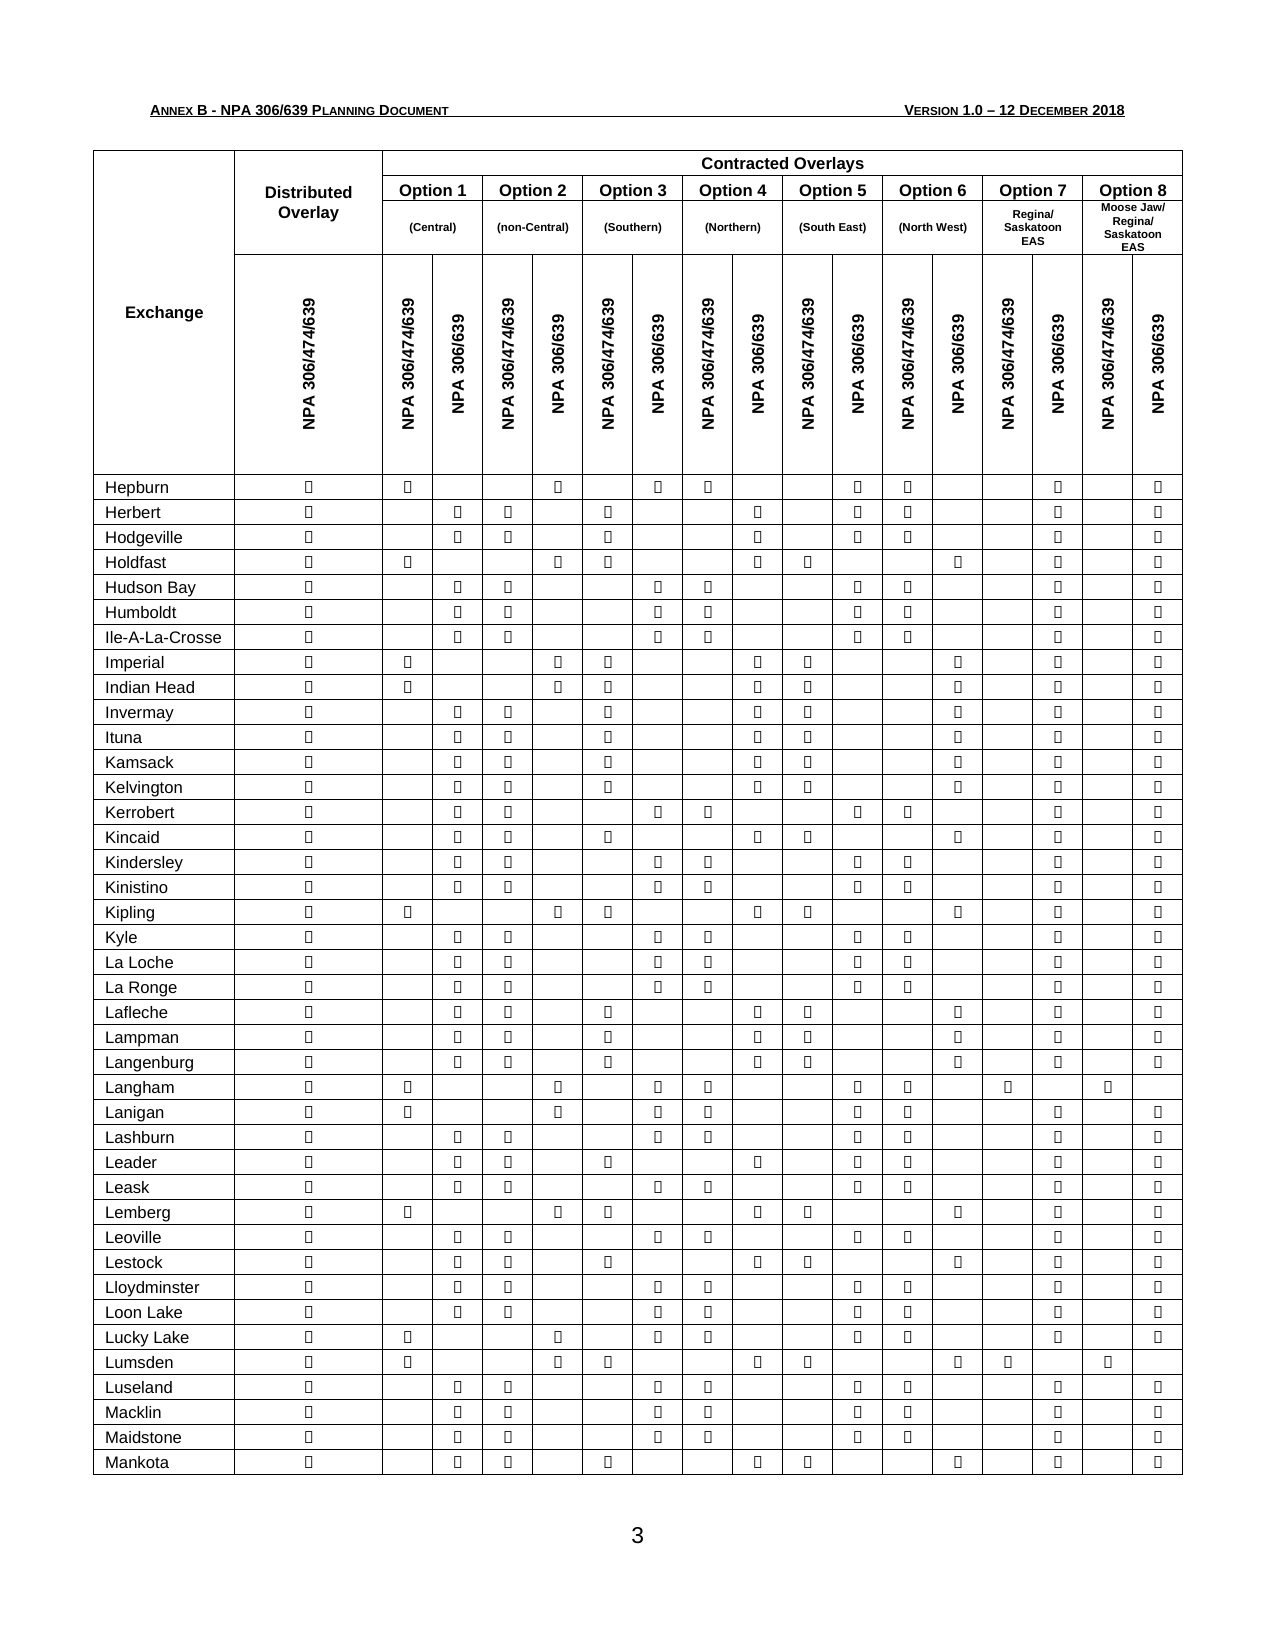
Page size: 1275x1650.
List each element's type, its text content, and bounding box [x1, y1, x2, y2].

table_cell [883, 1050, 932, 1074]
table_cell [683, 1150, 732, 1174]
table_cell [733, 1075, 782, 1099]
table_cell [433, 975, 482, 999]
table_cell  [633, 575, 682, 599]
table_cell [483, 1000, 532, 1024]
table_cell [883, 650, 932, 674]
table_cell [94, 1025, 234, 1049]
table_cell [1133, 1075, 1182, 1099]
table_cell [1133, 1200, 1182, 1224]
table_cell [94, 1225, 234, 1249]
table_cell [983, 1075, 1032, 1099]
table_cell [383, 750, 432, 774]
table_cell [783, 575, 832, 599]
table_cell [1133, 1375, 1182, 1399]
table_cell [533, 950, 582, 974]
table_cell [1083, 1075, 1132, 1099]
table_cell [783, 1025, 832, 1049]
table_cell  [383, 475, 432, 499]
table_cell  [483, 625, 532, 649]
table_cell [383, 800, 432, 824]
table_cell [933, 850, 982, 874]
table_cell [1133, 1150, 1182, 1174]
table_cell  [883, 475, 932, 499]
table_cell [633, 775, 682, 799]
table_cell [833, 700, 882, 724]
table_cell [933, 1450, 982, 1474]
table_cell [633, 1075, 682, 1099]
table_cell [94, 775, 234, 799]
table_cell NPA 306/639 [433, 255, 482, 474]
table_cell NPA 306/474/639 [983, 255, 1032, 474]
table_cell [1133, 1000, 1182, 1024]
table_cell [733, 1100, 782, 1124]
table_cell  [583, 525, 632, 549]
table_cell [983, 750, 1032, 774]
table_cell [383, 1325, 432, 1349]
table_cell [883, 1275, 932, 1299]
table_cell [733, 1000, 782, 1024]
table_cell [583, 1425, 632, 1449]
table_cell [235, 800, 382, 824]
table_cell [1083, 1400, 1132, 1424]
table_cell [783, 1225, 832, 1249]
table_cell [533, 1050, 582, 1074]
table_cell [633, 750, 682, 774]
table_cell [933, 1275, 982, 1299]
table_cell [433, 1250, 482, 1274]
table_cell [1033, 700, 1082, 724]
table_cell  [833, 625, 882, 649]
table_cell NPA 306/639 [1033, 255, 1082, 474]
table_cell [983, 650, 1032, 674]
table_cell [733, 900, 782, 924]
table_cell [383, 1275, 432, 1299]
table_cell [533, 525, 582, 549]
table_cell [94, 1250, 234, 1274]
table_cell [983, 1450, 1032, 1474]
table_cell (Northern) [683, 201, 782, 254]
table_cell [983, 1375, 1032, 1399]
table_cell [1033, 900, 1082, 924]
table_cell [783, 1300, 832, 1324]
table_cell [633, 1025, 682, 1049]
table_cell  [433, 600, 482, 624]
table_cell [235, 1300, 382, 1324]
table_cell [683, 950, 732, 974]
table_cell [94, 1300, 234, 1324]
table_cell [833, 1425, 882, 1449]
table_cell  [633, 625, 682, 649]
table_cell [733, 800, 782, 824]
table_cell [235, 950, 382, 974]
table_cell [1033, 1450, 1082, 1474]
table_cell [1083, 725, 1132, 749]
table_cell  [383, 550, 432, 574]
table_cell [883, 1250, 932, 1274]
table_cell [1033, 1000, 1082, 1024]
table_cell [633, 500, 682, 524]
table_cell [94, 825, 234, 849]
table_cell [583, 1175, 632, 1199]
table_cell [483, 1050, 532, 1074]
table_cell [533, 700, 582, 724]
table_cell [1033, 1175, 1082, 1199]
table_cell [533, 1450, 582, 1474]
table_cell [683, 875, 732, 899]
table_cell  [235, 500, 382, 524]
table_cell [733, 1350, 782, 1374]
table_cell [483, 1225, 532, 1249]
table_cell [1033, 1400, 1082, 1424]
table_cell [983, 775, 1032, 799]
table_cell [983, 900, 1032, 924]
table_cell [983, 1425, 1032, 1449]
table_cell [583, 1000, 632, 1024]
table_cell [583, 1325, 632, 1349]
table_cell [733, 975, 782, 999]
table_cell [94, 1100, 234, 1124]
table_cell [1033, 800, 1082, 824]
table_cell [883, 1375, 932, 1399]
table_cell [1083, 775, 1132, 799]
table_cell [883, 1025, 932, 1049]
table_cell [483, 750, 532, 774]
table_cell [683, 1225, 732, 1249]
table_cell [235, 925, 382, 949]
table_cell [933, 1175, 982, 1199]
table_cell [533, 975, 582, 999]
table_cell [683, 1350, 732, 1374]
table_cell [933, 625, 982, 649]
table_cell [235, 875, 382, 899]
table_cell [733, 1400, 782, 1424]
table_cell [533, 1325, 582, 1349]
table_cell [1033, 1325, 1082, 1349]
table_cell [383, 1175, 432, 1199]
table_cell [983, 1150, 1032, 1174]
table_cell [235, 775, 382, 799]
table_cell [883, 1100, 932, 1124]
table_cell (South East) [783, 201, 882, 254]
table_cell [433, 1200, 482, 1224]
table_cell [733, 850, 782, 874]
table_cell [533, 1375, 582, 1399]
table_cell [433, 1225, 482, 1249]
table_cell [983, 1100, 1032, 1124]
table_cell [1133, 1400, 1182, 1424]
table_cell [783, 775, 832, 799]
table_cell Ile-A-La-Crosse [94, 625, 234, 649]
table_cell [1083, 550, 1132, 574]
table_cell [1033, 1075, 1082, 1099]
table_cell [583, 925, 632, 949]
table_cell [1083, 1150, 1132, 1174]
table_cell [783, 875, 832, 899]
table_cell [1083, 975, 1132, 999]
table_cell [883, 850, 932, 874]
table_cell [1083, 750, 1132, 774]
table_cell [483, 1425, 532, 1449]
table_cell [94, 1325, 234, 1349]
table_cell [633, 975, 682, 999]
table_cell Herbert [94, 500, 234, 524]
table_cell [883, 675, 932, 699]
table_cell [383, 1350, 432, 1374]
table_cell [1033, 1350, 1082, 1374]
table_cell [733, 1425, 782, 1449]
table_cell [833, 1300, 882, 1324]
table_cell  [1133, 550, 1182, 574]
table_cell Hudson Bay [94, 575, 234, 599]
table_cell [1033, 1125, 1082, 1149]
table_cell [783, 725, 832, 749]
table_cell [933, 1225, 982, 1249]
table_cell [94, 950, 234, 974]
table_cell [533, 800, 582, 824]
table_cell [933, 475, 982, 499]
table_cell  [933, 550, 982, 574]
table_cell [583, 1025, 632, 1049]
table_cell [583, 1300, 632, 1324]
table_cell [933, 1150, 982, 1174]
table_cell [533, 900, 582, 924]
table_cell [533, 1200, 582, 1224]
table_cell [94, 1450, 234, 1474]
table_cell  [1133, 525, 1182, 549]
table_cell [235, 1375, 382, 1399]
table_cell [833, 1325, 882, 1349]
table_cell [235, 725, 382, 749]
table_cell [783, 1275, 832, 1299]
table_cell [483, 475, 532, 499]
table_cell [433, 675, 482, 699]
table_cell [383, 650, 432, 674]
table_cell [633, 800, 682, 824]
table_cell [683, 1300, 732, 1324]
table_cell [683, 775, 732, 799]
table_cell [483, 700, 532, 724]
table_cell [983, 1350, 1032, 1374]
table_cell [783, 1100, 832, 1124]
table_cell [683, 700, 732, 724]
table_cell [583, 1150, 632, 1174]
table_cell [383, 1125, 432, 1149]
table_cell [983, 525, 1032, 549]
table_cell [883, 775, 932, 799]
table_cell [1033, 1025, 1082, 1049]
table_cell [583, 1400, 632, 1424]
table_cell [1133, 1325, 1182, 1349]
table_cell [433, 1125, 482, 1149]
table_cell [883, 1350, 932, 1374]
table_cell [1083, 500, 1132, 524]
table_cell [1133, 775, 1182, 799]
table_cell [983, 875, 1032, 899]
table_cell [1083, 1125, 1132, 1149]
table_cell [683, 550, 732, 574]
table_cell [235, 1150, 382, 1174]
table_header Distributed Overlay [235, 151, 382, 254]
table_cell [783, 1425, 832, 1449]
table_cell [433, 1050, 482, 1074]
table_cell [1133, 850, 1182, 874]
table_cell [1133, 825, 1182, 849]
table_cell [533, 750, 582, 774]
table_cell  [483, 525, 532, 549]
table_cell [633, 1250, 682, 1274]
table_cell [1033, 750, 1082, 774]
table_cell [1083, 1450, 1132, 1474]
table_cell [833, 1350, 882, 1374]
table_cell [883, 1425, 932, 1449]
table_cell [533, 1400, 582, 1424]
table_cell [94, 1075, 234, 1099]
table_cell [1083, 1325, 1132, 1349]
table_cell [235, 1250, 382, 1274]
table_cell  [833, 600, 882, 624]
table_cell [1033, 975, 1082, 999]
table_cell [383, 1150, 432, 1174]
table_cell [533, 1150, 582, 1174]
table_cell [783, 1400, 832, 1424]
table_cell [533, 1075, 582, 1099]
table_cell NPA 306/639 [1133, 255, 1182, 474]
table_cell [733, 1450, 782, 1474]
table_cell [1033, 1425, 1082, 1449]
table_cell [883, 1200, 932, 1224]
table_cell [383, 500, 432, 524]
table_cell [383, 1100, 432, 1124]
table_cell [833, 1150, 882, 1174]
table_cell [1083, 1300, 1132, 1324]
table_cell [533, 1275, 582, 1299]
table_cell  [833, 525, 882, 549]
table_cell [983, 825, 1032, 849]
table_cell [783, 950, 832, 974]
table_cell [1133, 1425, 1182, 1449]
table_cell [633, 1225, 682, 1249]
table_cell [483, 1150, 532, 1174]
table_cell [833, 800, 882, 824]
table_cell [633, 525, 682, 549]
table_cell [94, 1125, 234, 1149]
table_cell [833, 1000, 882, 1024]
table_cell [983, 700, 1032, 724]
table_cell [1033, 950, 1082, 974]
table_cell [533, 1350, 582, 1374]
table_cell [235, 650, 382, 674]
table_cell Hepburn [94, 475, 234, 499]
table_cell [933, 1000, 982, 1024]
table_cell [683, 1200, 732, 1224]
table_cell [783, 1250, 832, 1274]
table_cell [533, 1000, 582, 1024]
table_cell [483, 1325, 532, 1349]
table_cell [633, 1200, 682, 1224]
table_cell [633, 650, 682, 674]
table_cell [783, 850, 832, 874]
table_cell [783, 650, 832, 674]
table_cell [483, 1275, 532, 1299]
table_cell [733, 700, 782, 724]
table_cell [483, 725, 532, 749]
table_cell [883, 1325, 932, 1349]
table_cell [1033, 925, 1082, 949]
table_cell NPA 306/474/639 [483, 255, 532, 474]
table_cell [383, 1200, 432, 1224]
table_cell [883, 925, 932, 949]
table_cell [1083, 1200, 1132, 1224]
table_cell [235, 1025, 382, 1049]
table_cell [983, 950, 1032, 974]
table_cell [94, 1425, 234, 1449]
table_cell  [883, 525, 932, 549]
table_cell [733, 575, 782, 599]
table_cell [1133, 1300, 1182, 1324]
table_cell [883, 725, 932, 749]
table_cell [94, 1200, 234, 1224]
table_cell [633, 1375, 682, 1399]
table_cell [933, 600, 982, 624]
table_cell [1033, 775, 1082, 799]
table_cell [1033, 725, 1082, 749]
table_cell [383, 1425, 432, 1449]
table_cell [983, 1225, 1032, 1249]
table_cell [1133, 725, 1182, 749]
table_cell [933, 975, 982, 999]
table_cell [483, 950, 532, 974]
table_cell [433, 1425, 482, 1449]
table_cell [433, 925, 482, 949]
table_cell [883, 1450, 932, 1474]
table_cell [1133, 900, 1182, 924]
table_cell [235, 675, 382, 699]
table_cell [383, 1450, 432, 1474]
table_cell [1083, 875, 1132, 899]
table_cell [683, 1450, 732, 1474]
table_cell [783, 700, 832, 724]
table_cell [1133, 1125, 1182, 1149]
table_cell  [883, 500, 932, 524]
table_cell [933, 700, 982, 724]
table_cell  [1133, 575, 1182, 599]
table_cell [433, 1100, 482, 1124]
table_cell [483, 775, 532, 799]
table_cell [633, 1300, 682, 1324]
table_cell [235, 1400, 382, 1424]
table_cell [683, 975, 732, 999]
table_cell  [433, 575, 482, 599]
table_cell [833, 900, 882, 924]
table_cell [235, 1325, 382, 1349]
table_cell Option 5 [783, 176, 882, 200]
table_cell  [583, 550, 632, 574]
table_cell [583, 625, 632, 649]
table_cell Option 8 [1083, 176, 1182, 200]
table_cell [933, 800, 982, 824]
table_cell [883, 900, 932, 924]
table_cell [433, 475, 482, 499]
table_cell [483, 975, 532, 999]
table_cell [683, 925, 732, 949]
table_cell  [1133, 500, 1182, 524]
table_cell Holdfast [94, 550, 234, 574]
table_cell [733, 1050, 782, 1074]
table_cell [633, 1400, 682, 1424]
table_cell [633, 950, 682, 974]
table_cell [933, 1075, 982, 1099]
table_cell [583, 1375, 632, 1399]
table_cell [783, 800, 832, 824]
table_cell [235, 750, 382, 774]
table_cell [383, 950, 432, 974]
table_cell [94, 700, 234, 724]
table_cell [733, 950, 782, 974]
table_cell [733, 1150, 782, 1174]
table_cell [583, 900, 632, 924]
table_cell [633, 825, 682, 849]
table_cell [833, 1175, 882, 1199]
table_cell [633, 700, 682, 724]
table_cell Imperial [94, 650, 234, 674]
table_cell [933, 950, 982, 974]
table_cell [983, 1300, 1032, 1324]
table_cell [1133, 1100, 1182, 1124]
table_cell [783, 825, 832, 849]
table_cell [983, 625, 1032, 649]
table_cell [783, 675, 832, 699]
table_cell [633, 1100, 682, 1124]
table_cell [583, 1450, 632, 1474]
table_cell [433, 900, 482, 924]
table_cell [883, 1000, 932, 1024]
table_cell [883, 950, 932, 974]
table_cell  [683, 600, 732, 624]
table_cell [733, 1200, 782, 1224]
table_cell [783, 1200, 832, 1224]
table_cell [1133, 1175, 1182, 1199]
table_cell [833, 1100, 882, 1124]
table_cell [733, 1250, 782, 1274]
table_cell [733, 600, 782, 624]
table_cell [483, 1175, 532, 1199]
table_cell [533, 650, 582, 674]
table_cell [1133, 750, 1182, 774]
table_cell Option 1 [383, 176, 482, 200]
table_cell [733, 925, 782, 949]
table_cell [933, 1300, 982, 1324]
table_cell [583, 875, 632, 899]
table_cell [983, 600, 1032, 624]
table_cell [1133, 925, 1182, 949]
table_cell [783, 600, 832, 624]
table_cell  [1033, 500, 1082, 524]
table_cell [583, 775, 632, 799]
table_cell  [633, 475, 682, 499]
table_cell NPA 306/474/639 [783, 255, 832, 474]
table_cell  [1033, 575, 1082, 599]
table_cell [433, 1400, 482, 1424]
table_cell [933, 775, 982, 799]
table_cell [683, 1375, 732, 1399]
table_cell  [683, 475, 732, 499]
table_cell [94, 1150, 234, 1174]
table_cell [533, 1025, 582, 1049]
table_cell  [633, 600, 682, 624]
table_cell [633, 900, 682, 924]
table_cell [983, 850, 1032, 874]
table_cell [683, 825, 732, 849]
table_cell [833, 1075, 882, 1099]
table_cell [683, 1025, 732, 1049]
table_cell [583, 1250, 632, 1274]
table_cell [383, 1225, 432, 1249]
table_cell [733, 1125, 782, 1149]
table_cell  [833, 575, 882, 599]
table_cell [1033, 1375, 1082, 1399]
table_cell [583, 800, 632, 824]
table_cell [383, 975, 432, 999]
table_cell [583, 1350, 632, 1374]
table_cell [383, 575, 432, 599]
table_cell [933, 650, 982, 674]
table_cell  [683, 575, 732, 599]
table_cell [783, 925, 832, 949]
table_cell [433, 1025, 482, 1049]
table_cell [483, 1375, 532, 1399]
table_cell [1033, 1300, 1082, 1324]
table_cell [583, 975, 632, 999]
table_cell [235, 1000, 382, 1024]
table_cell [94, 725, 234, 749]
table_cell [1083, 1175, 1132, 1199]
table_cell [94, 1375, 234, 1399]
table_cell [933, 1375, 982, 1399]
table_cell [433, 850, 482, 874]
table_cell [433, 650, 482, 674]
table_cell  [1033, 625, 1082, 649]
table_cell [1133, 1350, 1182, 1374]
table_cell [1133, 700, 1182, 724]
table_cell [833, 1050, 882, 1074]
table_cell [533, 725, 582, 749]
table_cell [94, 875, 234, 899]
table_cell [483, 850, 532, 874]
table_cell [683, 500, 732, 524]
table_cell NPA 306/639 [733, 255, 782, 474]
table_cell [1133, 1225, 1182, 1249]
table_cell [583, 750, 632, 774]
table_cell  [235, 625, 382, 649]
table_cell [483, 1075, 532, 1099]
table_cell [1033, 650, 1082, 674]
table_cell  [833, 475, 882, 499]
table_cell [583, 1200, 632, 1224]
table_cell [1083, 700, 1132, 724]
table_cell NPA 306/474/639 [683, 255, 732, 474]
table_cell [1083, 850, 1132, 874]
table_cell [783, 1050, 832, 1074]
table_cell [583, 600, 632, 624]
table_cell [783, 500, 832, 524]
table_cell NPA 306/639 [833, 255, 882, 474]
table_cell  [483, 600, 532, 624]
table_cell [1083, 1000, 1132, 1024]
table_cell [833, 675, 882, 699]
table_cell [933, 575, 982, 599]
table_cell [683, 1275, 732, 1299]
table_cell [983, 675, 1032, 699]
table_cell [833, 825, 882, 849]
table_cell  [1133, 625, 1182, 649]
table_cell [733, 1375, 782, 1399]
table_cell NPA 306/474/639 [883, 255, 932, 474]
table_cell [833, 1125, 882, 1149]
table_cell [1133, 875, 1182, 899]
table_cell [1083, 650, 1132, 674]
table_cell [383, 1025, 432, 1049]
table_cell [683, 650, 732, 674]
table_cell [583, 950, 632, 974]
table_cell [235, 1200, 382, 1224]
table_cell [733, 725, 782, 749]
table_cell [533, 600, 582, 624]
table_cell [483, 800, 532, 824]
table_cell NPA 306/639 [933, 255, 982, 474]
table_cell  [433, 525, 482, 549]
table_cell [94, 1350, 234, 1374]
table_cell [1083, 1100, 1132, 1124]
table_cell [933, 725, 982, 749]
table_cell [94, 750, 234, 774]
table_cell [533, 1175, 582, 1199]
table_cell Humboldt [94, 600, 234, 624]
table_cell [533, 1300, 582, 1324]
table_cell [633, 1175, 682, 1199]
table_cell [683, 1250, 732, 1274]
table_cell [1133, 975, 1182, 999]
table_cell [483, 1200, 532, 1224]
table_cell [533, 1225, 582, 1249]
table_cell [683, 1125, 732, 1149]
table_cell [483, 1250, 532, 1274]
table_cell (non-Central) [483, 201, 582, 254]
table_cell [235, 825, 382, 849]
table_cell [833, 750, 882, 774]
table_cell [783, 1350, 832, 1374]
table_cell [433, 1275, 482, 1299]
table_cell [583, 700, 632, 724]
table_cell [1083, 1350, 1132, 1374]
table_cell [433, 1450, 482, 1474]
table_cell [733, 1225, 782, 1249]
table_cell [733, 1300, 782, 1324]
table_cell [433, 550, 482, 574]
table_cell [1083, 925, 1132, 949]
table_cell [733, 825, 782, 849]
table_cell Option 7 [983, 176, 1082, 200]
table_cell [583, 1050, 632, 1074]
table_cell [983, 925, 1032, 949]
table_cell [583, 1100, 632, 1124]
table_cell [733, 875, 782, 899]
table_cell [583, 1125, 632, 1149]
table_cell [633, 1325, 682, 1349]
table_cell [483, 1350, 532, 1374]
table_cell [783, 625, 832, 649]
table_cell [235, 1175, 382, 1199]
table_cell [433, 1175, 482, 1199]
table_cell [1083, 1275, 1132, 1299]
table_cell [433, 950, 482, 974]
table_cell [583, 575, 632, 599]
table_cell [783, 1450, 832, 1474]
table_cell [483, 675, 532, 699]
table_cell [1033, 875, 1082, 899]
table_cell [733, 475, 782, 499]
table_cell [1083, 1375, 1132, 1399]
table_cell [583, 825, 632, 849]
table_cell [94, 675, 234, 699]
table_cell [933, 500, 982, 524]
table_cell (Central) [383, 201, 482, 254]
table_cell [583, 475, 632, 499]
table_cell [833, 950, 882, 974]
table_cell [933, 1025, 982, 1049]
table_cell  [483, 500, 532, 524]
table_cell NPA 306/639 [533, 255, 582, 474]
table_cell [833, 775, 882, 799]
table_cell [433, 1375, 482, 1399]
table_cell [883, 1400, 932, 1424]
table_cell NPA 306/474/639 [1083, 255, 1132, 474]
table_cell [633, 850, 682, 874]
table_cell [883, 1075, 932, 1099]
table_cell  [235, 575, 382, 599]
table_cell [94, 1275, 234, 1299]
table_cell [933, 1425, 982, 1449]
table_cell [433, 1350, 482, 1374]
table_cell  [483, 575, 532, 599]
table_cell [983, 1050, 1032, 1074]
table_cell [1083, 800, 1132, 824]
table_cell [733, 625, 782, 649]
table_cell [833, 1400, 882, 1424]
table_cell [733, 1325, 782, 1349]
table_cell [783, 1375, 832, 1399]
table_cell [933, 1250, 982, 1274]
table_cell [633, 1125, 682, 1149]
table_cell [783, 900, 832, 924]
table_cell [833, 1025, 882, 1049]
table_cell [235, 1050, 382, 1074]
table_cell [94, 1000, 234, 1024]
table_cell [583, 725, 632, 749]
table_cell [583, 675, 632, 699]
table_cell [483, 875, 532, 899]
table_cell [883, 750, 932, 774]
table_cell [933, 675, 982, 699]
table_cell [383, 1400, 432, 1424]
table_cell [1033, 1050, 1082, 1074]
table_cell Moose Jaw/ Regina/ Saskatoon EAS [1083, 201, 1182, 254]
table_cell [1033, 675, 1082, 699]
table_cell [483, 550, 532, 574]
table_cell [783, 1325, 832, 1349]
table_cell  [533, 550, 582, 574]
table_cell [983, 550, 1032, 574]
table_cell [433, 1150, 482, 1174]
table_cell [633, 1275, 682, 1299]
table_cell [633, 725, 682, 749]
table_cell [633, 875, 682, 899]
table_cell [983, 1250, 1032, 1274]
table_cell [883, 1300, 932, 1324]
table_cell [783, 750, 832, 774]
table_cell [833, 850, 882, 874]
table_cell  [235, 475, 382, 499]
table_cell [1083, 475, 1132, 499]
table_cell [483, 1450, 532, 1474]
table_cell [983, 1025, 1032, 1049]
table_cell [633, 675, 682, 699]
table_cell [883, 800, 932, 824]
table_cell  [1133, 475, 1182, 499]
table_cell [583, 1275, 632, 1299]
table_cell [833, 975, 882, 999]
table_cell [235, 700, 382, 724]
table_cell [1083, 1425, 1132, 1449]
table_cell [1083, 525, 1132, 549]
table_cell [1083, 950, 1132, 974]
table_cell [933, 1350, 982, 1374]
table_cell  [533, 475, 582, 499]
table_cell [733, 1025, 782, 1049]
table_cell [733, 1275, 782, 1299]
table_cell [533, 575, 582, 599]
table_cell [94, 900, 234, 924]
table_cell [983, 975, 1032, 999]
table_cell (Southern) [583, 201, 682, 254]
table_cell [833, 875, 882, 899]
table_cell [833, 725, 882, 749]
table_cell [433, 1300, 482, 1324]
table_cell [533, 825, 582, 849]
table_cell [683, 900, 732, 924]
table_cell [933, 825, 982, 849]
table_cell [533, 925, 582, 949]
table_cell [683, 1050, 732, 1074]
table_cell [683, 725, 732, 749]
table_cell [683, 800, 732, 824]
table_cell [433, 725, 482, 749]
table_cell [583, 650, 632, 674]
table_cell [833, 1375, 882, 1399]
table_cell (North West) [883, 201, 982, 254]
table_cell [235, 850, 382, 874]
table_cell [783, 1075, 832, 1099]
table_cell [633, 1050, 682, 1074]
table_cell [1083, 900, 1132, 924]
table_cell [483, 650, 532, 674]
table_cell NPA 306/474/639 [583, 255, 632, 474]
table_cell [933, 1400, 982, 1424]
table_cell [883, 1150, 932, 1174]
table_cell  [883, 575, 932, 599]
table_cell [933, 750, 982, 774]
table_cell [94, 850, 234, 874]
table_cell [983, 575, 1032, 599]
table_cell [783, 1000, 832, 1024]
table_cell  [783, 550, 832, 574]
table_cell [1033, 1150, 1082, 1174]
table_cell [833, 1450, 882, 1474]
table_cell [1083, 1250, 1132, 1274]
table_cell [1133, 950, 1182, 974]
table_cell NPA 306/639 [633, 255, 682, 474]
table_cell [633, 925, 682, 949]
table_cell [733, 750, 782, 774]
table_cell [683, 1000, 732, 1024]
table_header Contracted Overlays [383, 151, 1182, 175]
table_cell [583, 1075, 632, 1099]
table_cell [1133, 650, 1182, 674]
table_cell NPA 306/474/639 [235, 255, 382, 474]
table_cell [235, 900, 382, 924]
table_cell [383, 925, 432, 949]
table_cell [383, 525, 432, 549]
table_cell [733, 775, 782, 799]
table_cell  [733, 525, 782, 549]
table_cell  [883, 600, 932, 624]
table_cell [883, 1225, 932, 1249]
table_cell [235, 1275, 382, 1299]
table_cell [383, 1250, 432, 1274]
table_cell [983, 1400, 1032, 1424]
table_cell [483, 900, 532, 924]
table_cell [533, 625, 582, 649]
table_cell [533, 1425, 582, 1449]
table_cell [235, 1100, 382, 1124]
table_cell [1083, 600, 1132, 624]
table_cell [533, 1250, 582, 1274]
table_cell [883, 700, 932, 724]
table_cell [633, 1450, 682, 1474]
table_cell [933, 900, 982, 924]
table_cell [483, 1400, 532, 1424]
table_cell  [1033, 600, 1082, 624]
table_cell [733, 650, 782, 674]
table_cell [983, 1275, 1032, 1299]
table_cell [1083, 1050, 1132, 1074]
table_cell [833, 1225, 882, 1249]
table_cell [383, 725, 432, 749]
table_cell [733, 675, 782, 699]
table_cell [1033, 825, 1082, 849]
table_cell [1083, 625, 1132, 649]
table_cell [683, 525, 732, 549]
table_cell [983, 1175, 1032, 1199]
table_cell  [733, 500, 782, 524]
table_cell Option 6 [883, 176, 982, 200]
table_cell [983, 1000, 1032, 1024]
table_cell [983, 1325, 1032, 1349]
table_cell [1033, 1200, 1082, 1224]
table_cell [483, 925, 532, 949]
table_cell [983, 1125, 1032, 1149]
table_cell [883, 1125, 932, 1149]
table_cell Option 2 [483, 176, 582, 200]
table_cell  [1133, 600, 1182, 624]
table_cell [783, 525, 832, 549]
table_cell [983, 475, 1032, 499]
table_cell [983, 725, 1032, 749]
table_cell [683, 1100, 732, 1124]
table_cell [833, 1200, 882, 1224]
table_cell  [733, 550, 782, 574]
table_cell  [235, 600, 382, 624]
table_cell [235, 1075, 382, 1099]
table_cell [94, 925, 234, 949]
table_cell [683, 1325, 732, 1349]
table_cell  [433, 500, 482, 524]
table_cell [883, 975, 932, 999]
table_cell  [1033, 475, 1082, 499]
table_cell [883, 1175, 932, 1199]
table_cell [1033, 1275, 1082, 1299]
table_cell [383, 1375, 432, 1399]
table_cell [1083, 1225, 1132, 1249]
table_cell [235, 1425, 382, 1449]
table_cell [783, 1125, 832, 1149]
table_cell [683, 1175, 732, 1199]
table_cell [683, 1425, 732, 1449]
table_cell  [235, 550, 382, 574]
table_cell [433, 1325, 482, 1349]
table_cell [983, 500, 1032, 524]
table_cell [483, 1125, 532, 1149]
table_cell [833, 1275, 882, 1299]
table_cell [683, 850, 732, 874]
table_cell  [833, 500, 882, 524]
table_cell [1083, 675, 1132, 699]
table_cell [383, 625, 432, 649]
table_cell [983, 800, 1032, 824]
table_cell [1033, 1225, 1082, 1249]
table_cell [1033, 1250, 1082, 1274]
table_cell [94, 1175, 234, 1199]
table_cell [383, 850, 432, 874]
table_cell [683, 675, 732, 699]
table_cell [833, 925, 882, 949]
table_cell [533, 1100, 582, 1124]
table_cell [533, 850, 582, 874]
table_cell NPA 306/474/639 [383, 255, 432, 474]
table_cell [933, 525, 982, 549]
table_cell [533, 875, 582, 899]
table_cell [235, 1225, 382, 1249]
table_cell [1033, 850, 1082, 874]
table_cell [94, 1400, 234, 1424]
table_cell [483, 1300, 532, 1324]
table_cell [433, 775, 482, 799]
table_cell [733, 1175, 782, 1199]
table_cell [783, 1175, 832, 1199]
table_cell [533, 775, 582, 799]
table_cell [783, 475, 832, 499]
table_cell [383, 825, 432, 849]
table_cell Hodgeville [94, 525, 234, 549]
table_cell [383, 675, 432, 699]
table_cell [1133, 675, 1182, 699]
table_cell  [1033, 550, 1082, 574]
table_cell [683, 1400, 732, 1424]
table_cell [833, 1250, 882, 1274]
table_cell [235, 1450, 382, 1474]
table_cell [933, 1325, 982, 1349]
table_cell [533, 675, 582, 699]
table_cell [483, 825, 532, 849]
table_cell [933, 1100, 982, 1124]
table_cell [883, 550, 932, 574]
table_cell  [883, 625, 932, 649]
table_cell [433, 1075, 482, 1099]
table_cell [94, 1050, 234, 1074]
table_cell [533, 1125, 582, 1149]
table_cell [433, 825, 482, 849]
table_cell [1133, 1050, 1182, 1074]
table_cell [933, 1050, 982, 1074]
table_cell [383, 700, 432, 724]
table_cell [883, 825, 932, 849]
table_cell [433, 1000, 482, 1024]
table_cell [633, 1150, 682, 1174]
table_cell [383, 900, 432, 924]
table_cell Option 3 [583, 176, 682, 200]
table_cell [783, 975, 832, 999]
table_cell Regina/ Saskatoon EAS [983, 201, 1082, 254]
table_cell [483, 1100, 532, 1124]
table_cell [383, 600, 432, 624]
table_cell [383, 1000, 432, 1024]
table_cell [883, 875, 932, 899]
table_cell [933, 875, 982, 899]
table_cell  [1033, 525, 1082, 549]
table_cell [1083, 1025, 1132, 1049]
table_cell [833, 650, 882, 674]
table_cell [1083, 575, 1132, 599]
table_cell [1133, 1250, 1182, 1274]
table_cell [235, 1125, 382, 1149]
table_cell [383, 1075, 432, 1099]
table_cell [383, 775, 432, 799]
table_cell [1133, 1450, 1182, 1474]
table_cell  [683, 625, 732, 649]
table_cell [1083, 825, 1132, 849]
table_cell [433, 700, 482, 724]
table_cell  [583, 500, 632, 524]
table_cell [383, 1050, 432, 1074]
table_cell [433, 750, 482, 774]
table_cell  [433, 625, 482, 649]
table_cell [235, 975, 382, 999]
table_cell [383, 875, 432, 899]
table_cell Option 4 [683, 176, 782, 200]
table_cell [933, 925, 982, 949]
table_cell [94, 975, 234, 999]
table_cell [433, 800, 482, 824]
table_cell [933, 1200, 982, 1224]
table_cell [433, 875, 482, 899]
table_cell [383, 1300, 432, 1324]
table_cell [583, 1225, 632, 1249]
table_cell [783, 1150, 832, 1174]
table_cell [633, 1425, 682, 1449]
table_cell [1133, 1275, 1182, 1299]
table_cell [533, 500, 582, 524]
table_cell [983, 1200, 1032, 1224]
table_cell  [235, 525, 382, 549]
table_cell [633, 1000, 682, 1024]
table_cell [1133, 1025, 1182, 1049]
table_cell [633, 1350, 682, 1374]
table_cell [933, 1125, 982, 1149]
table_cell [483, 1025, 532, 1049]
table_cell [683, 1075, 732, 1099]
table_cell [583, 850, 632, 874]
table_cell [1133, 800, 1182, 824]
table_cell [633, 550, 682, 574]
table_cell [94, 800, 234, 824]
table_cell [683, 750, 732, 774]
table_cell [833, 550, 882, 574]
table_header Exchange [94, 151, 234, 474]
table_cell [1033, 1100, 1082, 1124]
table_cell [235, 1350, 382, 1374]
